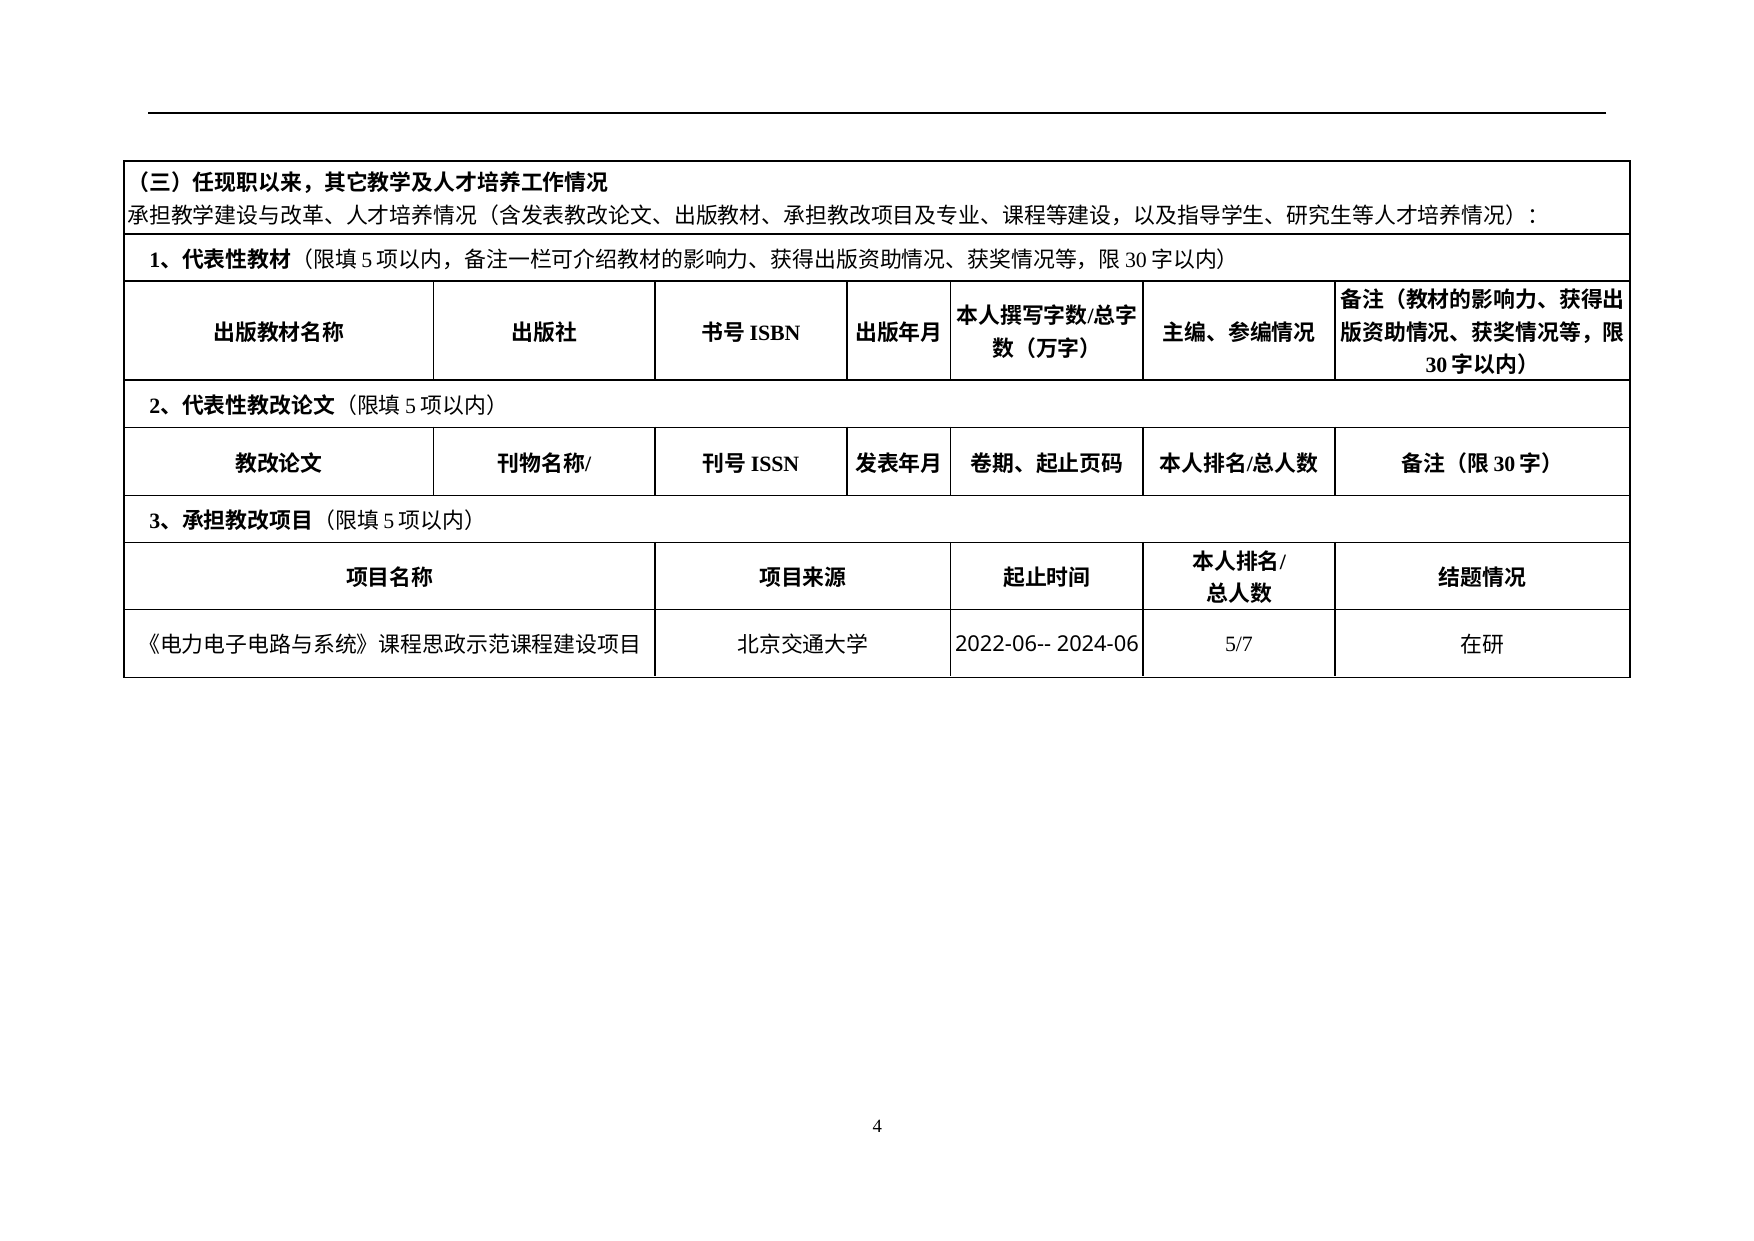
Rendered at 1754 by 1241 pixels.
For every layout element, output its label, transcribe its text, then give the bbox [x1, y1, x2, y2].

table_cell 主编、参编情况 [1144, 282, 1334, 379]
table_cell 5/7 [1144, 610, 1334, 676]
table_cell 在研 [1336, 610, 1629, 676]
table_cell 《电力电子电路与系统》课程思政示范课程建设项目 [125, 610, 654, 676]
table_cell 出版年月 [848, 282, 950, 379]
table_cell 刊号ISSN [656, 428, 846, 494]
table_cell 本人排名/ 总人数 [1144, 543, 1334, 608]
table_cell 起止时间 [951, 543, 1142, 608]
table_cell 出版社 [434, 282, 654, 379]
table_cell 本人撰写字数/总字数（万字） [951, 282, 1142, 379]
table_cell 2022-06-- 2024-06 [951, 610, 1142, 676]
table_cell 项目名称 [125, 543, 654, 608]
table_cell 发表年月 [848, 428, 950, 494]
table_cell 本人排名/总人数 [1144, 428, 1334, 494]
table_cell 备注（教材的影响力、获得出版资助情况、获奖情况等，限30字以内） [1336, 282, 1629, 379]
table_cell 北京交通大学 [656, 610, 950, 676]
table_cell 备注（限30字） [1336, 428, 1629, 494]
table_cell 2、代表性教改论文（限填5项以内） [125, 381, 1629, 427]
table_cell 结题情况 [1336, 543, 1629, 608]
table_cell 1、代表性教材（限填5项以内，备注一栏可介绍教材的影响力、获得出版资助情况、获奖情况等，限30字以内） [125, 235, 1629, 280]
table_cell 3、承担教改项目（限填5项以内） [125, 496, 1629, 542]
table_cell 教改论文 [125, 428, 433, 494]
table_cell 书号ISBN [656, 282, 846, 379]
table_header （三）任现职以来，其它教学及人才培养工作情况 承担教学建设与改革、人才培养情况（含发表教改论文、出版教材、承担教改项目及专业、课程等建设，以及指导学生、研究生等人才培养情况）： [125, 162, 1629, 233]
table_cell 出版教材名称 [125, 282, 433, 379]
table_cell 项目来源 [656, 543, 950, 608]
table_cell 卷期、起止页码 [951, 428, 1142, 494]
table_cell 刊物名称/ [434, 428, 654, 494]
